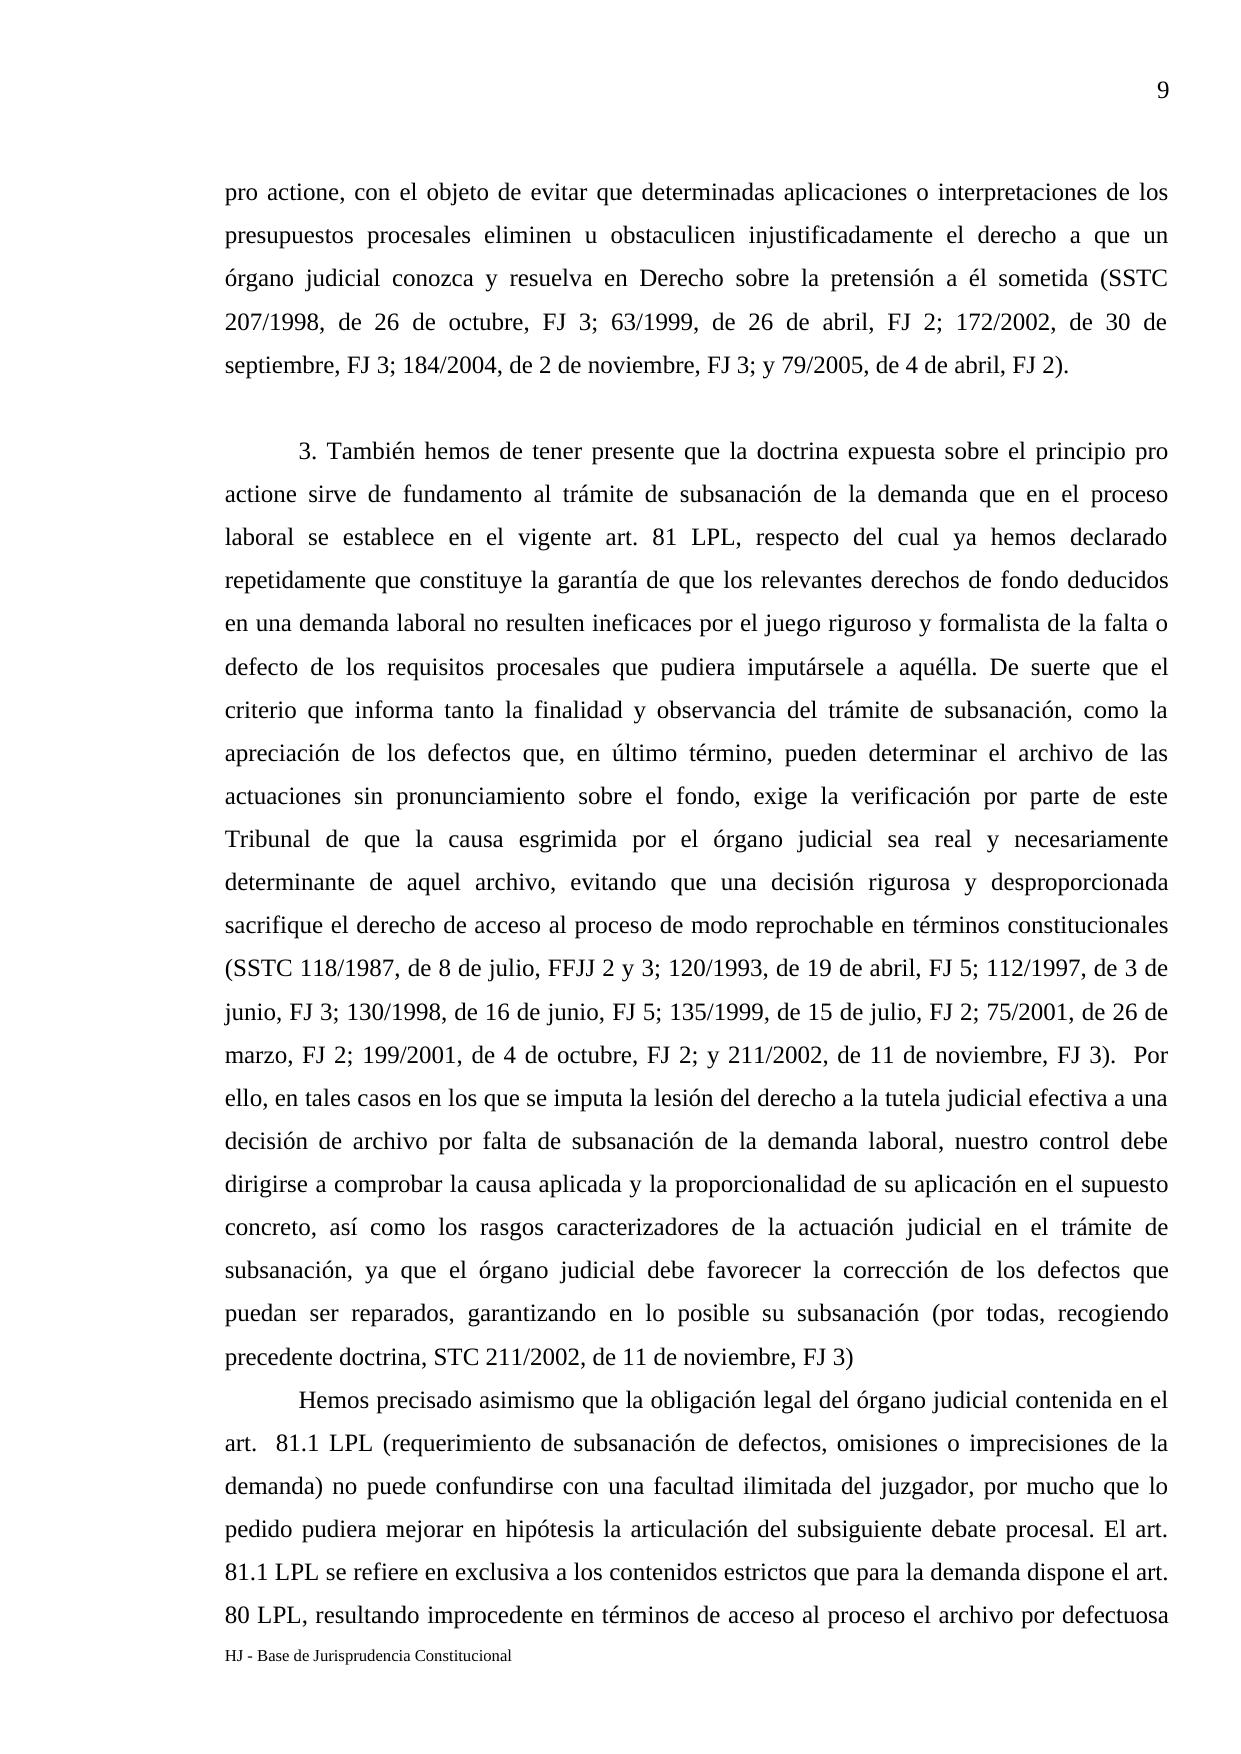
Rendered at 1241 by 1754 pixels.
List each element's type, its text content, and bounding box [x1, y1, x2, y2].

text 3. También hemos de tener presente que la doctrina expuesta sobre el principio pro actione sirve de fundamento al trámite de subsanación de la demanda que en el proceso laboral se establece en el vigente art. 81 LPL, respecto del cual ya hemos declarado repetidamente que constituye la garantía de que los relevantes derechos de fondo deducidos en una demanda laboral no resulten ineficaces por el juego riguroso y formalista de la falta o defecto de los requisitos procesales que pudiera imputársele a aquélla. De suerte que el criterio que informa tanto la finalidad y observancia del trámite de subsanación, como la apreciación de los defectos que, en último término, pueden determinar el archivo de las actuaciones sin pronunciamiento sobre el fondo, exige la verificación por parte de este Tribunal de que la causa esgrimida por el órgano judicial sea real y necesariamente determinante de aquel archivo, evitando que una decisión rigurosa y desproporcionada sacrifique el derecho de acceso al proceso de modo reprochable en términos constitucionales (SSTC 118/1987, de 8 de julio, FFJJ 2 y 3; 120/1993, de 19 de abril, FJ 5; 112/1997, de 3 de junio, FJ 3; 130/1998, de 16 de junio, FJ 5; 135/1999, de 15 de julio, FJ 2; 75/2001, de 26 de marzo, FJ 2; 199/2001, de 4 de octubre, FJ 2; y 211/2002, de 11 de noviembre, FJ 3). Por ello, en tales casos en los que se imputa la lesión del derecho a la tutela judicial efectiva a una decisión de archivo por falta de subsanación de la demanda laboral, nuestro control debe dirigirse a comprobar la causa aplicada y la proporcionalidad de su aplicación en el supuesto concreto, así como los rasgos caracterizadores de la actuación judicial en el trámite de subsanación, ya que el órgano judicial debe favorecer la corrección de los defectos que puedan ser reparados, garantizando en lo posible su subsanación (por todas, recogiendo precedente doctrina, STC 211/2002, de 11 de noviembre, FJ 3) [224, 436, 1169, 1370]
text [224, 177, 1169, 378]
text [224, 1385, 1169, 1629]
